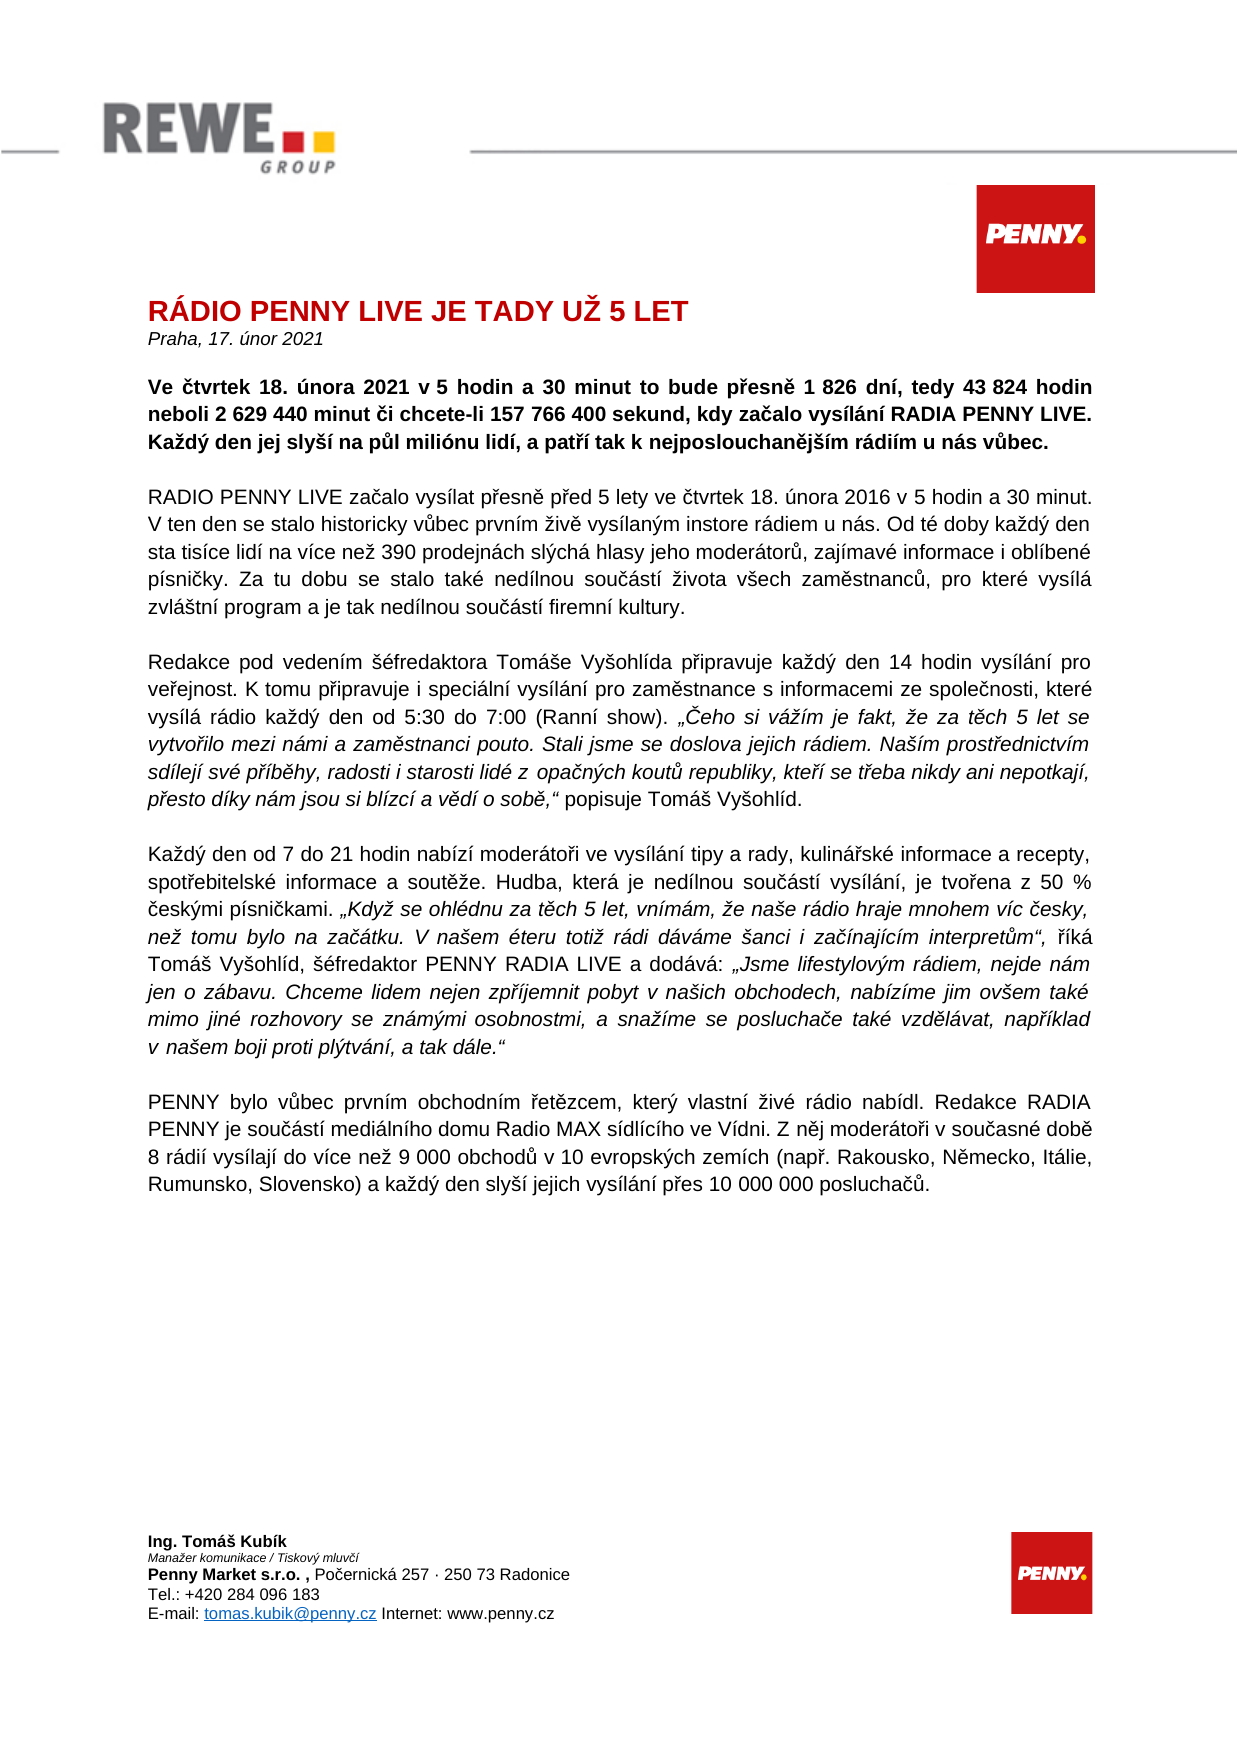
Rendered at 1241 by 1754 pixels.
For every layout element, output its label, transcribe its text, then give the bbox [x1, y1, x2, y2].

text Každý den od 7 do 21 hodin nabízí moderátoři ve vysílání tipy a rady, kulinářské informace a recepty, spotřebitelské informace a soutěže. Hudba, která je nedílnou součástí vysílání, je tvořena z 50 % českými písničkami. „Když se ohlédnu za těch 5 let, vnímám, že naše rádio hraje mnohem víc česky, než tomu bylo na začátku. V našem éteru totiž rádi dáváme šanci i začínajícím interpretům“, říká Tomáš Vyšohlíd, šéfredaktor PENNY RADIA LIVE a dodává: „Jsme lifestylovým rádiem, nejde nám jen o zábavu. Chceme lidem nejen zpříjemnit pobyt v našich obchodech, nabízíme jim ovšem také mimo jiné rozhovory se známými osobnostmi, a snažíme se posluchače také vzdělávat, například v našem boji proti plýtvání, a tak dále.“ [148, 842, 1093, 1058]
text Redakce pod vedením šéfredaktora Tomáše Vyšohlída připravuje každý den 14 hodin vysílání pro veřejnost. K tomu připravuje i speciální vysílání pro zaměstnance s informacemi ze společnosti, které vysílá rádio každý den od 5:30 do 7:00 (Ranní show). „Čeho si vážím je fakt, že za těch 5 let se vytvořilo mezi námi a zaměstnanci pouto. Stali jsme se doslova jejich rádiem. Naším prostřednictvím sdílejí své příběhy, radosti i starosti lidé z opačných koutů republiky, kteří se třeba nikdy ani nepotkají, přesto díky nám jsou si blízcí a vědí o sobě,“ popisuje Tomáš Vyšohlíd. [148, 649, 1093, 811]
picture [1011, 1532, 1093, 1614]
text PENNY bylo vůbec prvním obchodním řetězcem, který vlastní živé rádio nabídl. Redakce RADIA PENNY je součástí mediálního domu Radio MAX sídlícího ve Vídni. Z něj moderátoři v současné době 8 rádií vysílají do více než 9 000 obchodů v 10 evropských zemích (např. Rakousko, Německo, Itálie, Rumunsko, Slovensko) a každý den slyší jejich vysílání přes 10 000 000 posluchačů. [148, 1089, 1093, 1196]
text RADIO PENNY LIVE začalo vysílat přesně před 5 lety ve čtvrtek 18. února 2016 v 5 hodin a 30 minut. V ten den se stalo historicky vůbec prvním živě vysílaným instore rádiem u nás. Od té doby každý den sta tisíce lidí na více než 390 prodejnách slýchá hlasy jeho moderátorů, zajímavé informace i oblíbené písničky. Za tu dobu se stalo také nedílnou součástí života všech zaměstnanců, pro které vysílá zvláštní program a je tak nedílnou součástí firemní kultury. [148, 484, 1093, 618]
picture [0, 0, 1236, 293]
text Ve čtvrtek 18. února 2021 v 5 hodin a 30 minut to bude přesně 1 826 dní, tedy 43 824 hodin neboli 2 629 440 minut či chcete-li 157 766 400 sekund, kdy začalo vysílání RADIA PENNY LIVE. Každý den jej slyší na půl miliónu lidí, a patří tak k nejposlouchanějším rádiím u nás vůbec. [148, 374, 1093, 453]
text Praha, 17. únor 2021 [148, 328, 1093, 349]
text RÁDIO PENNY LIVE JE TADY UŽ 5 LET [148, 294, 1093, 328]
